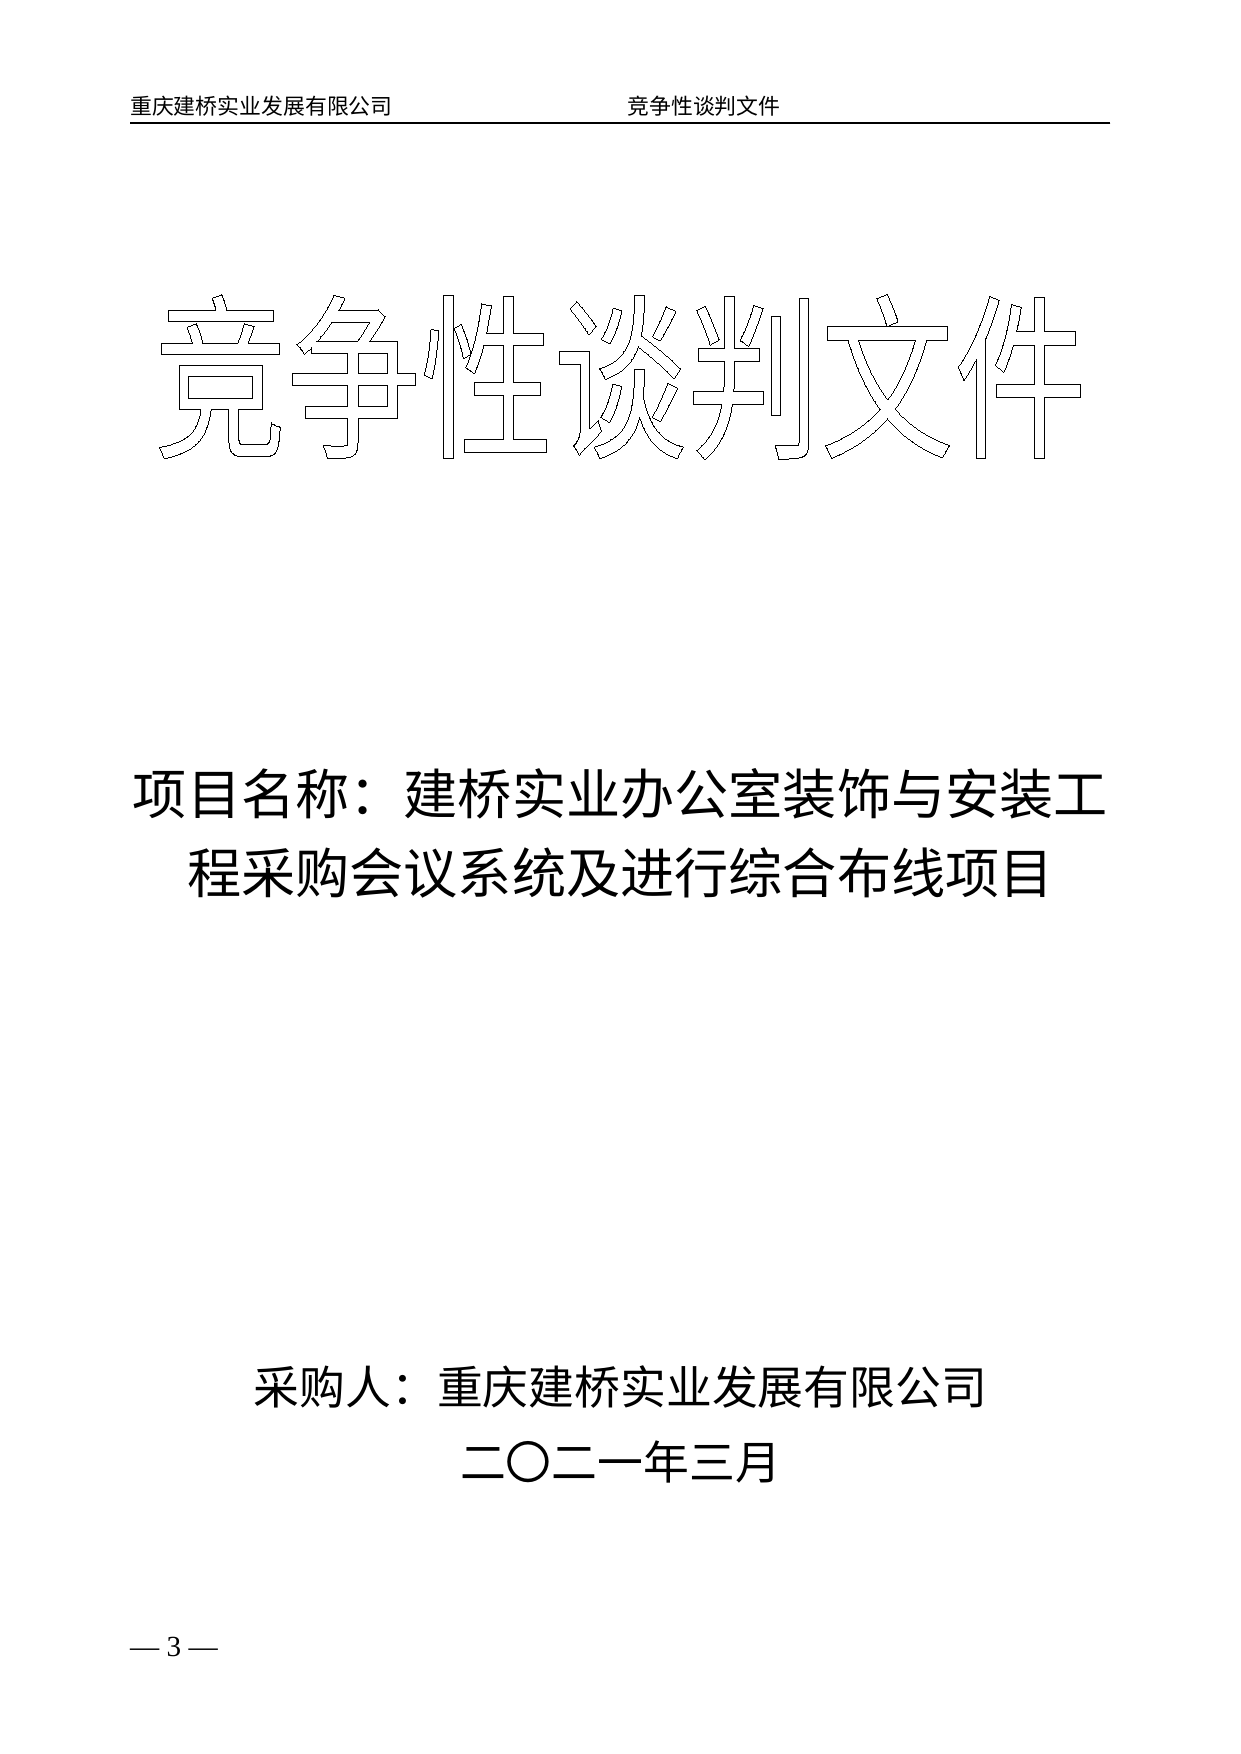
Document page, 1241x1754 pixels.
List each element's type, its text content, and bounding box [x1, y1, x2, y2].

text 二〇二一年三月 [130, 1419, 1110, 1494]
text 采购人：重庆建桥实业发展有限公司 [130, 1346, 1110, 1419]
text 项目名称：建桥实业办公室装饰与安装工程采购会议系统及进行综合布线项目 [130, 752, 1110, 909]
